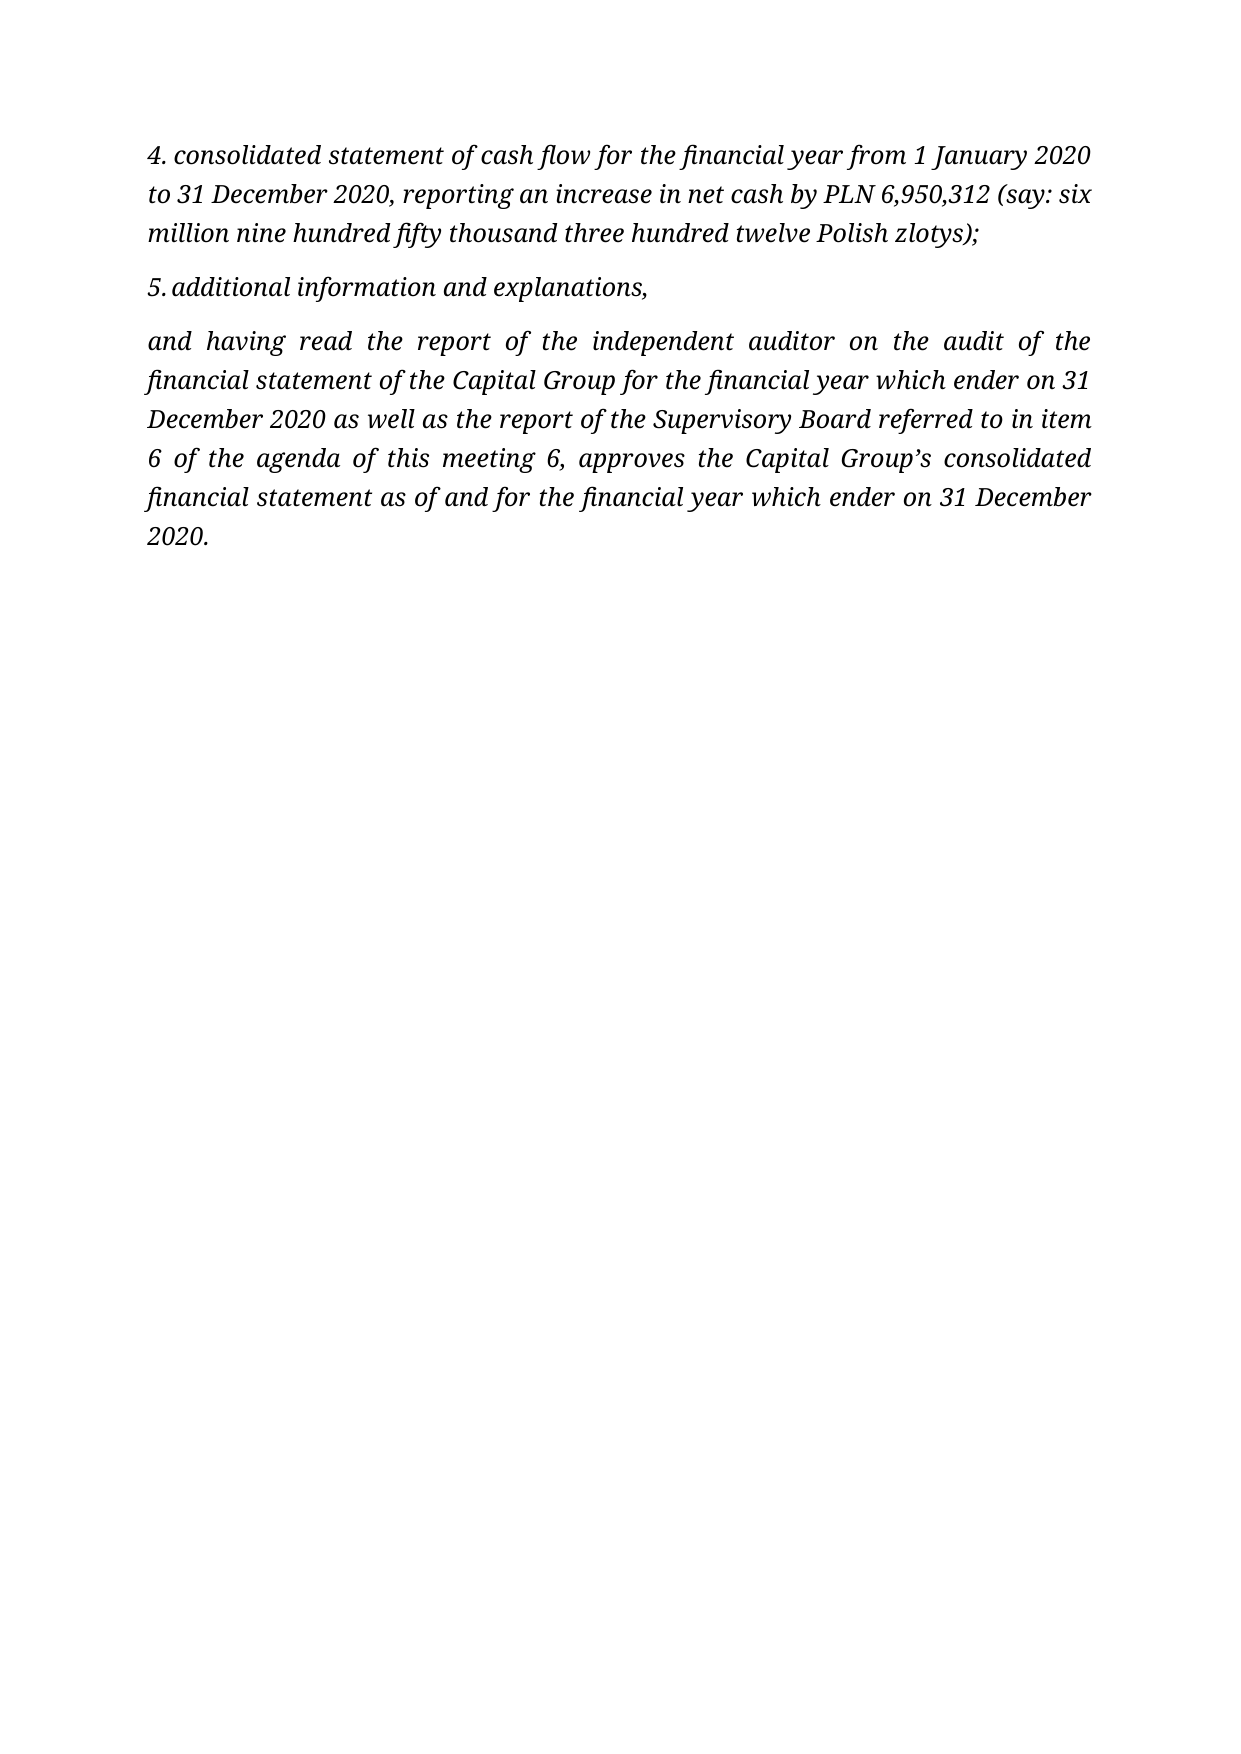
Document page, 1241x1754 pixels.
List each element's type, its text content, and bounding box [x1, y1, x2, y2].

list additional information and explanations, [147, 270, 1105, 304]
text and having read the report of the independent auditor on the audit of the financial statement of the Capital Group for the financial year which ender on 31 December 2020 as well as the report of the Supervisory Board referred to in item 6 of the agenda of this meeting 6, approves the Capital Group’s consolidated financial statement as of and for the financial year which ender on 31 December 2020. [147, 323, 1093, 553]
list consolidated statement of cash flow for the financial year from 1 January 2020 to 31 December 2020, reporting an increase in net cash by PLN 6,950,312 (say: six million nine hundred fifty thousand three hundred twelve Polish zlotys); [147, 137, 1093, 250]
